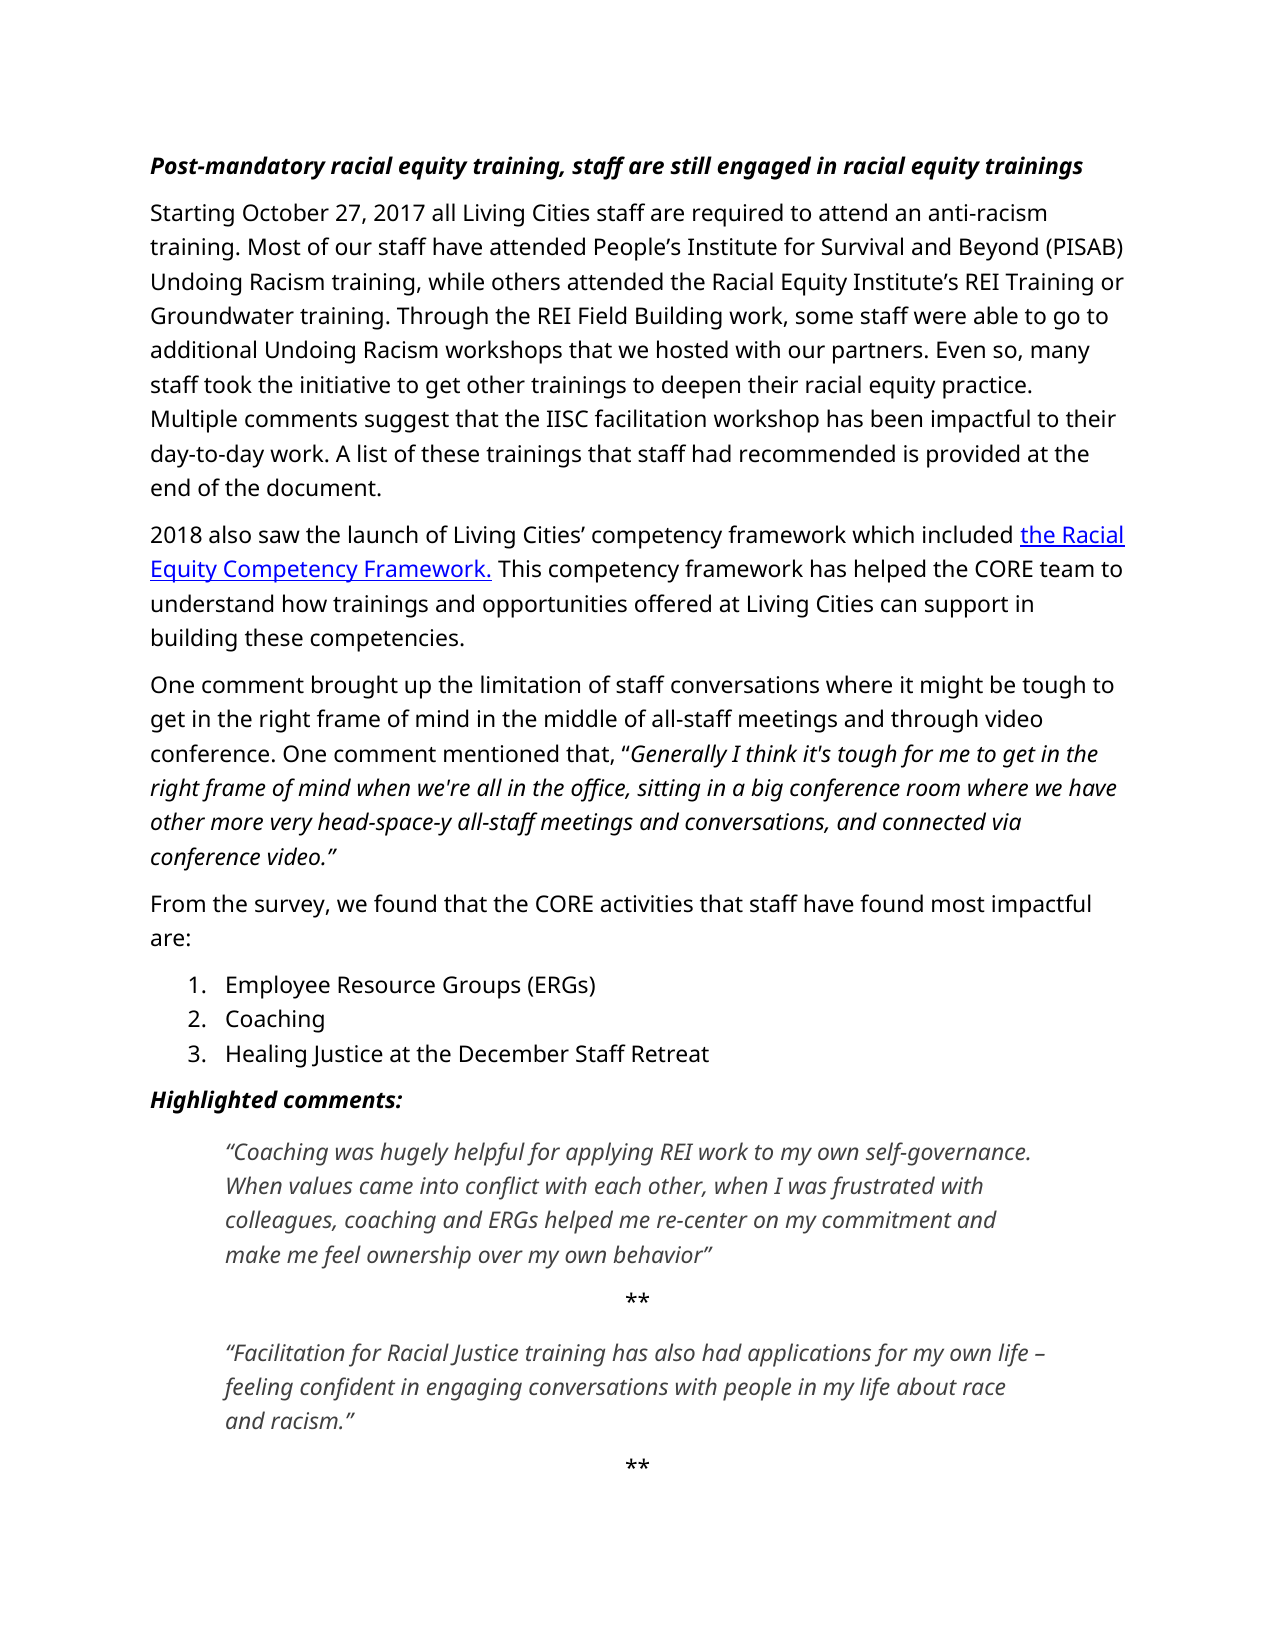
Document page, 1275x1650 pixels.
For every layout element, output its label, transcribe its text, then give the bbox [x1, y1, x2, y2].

text “Facilitation for Racial Justice training has also had applications for my own life – feeling confident in engaging conversations with people in my life about race and racism.” [225, 1336, 1050, 1436]
text ** [150, 1285, 1125, 1317]
text 2018 also saw the launch of Living Cities’ competency framework which included the Racial Equity Competency Framework. This competency framework has helped the CORE team to understand how trainings and opportunities offered at Living Cities can support in building these competencies. [150, 519, 1125, 653]
text Starting October 27, 2017 all Living Cities staff are required to attend an anti-racism training. Most of our staff have attended People’s Institute for Survival and Beyond (PISAB) Undoing Racism training, while others attended the Racial Equity Institute’s REI Training or Groundwater training. Through the REI Field Building work, some staff were able to go to additional Undoing Racism workshops that we hosted with our partners. Even so, many staff took the initiative to get other trainings to deepen their racial equity practice. Multiple comments suggest that the IISC facilitation workshop has been impactful to their day-to-day work. A list of these trainings that staff had recommended is provided at the end of the document. [150, 197, 1125, 503]
list Healing Justice at the December Staff Retreat [187, 1037, 1125, 1069]
text Post-mandatory racial equity training, staff are still engaged in racial equity trainings [150, 150, 1125, 181]
text One comment brought up the limitation of staff conversations where it might be tough to get in the right frame of mind in the middle of all-staff meetings and through video conference. One comment mentioned that, “Generally I think it's tough for me to get in the right frame of mind when we're all in the office, sitting in a big conference room where we have other more very head-space-y all-staff meetings and conversations, and connected via conference video.” [150, 669, 1125, 872]
list Coaching [187, 1003, 1125, 1034]
text ** [150, 1452, 1125, 1483]
text “Coaching was hugely helpful for applying REI work to my own self-governance. When values came into conflict with each other, when I was frustrated with colleagues, coaching and ERGs helped me re-center on my commitment and make me feel ownership over my own behavior” [225, 1135, 1050, 1270]
list Employee Resource Groups (ERGs) [187, 969, 1125, 1000]
text From the survey, we found that the CORE activities that staff have found most impactful are: [150, 887, 1125, 953]
text Highlighted comments: [150, 1084, 1125, 1116]
